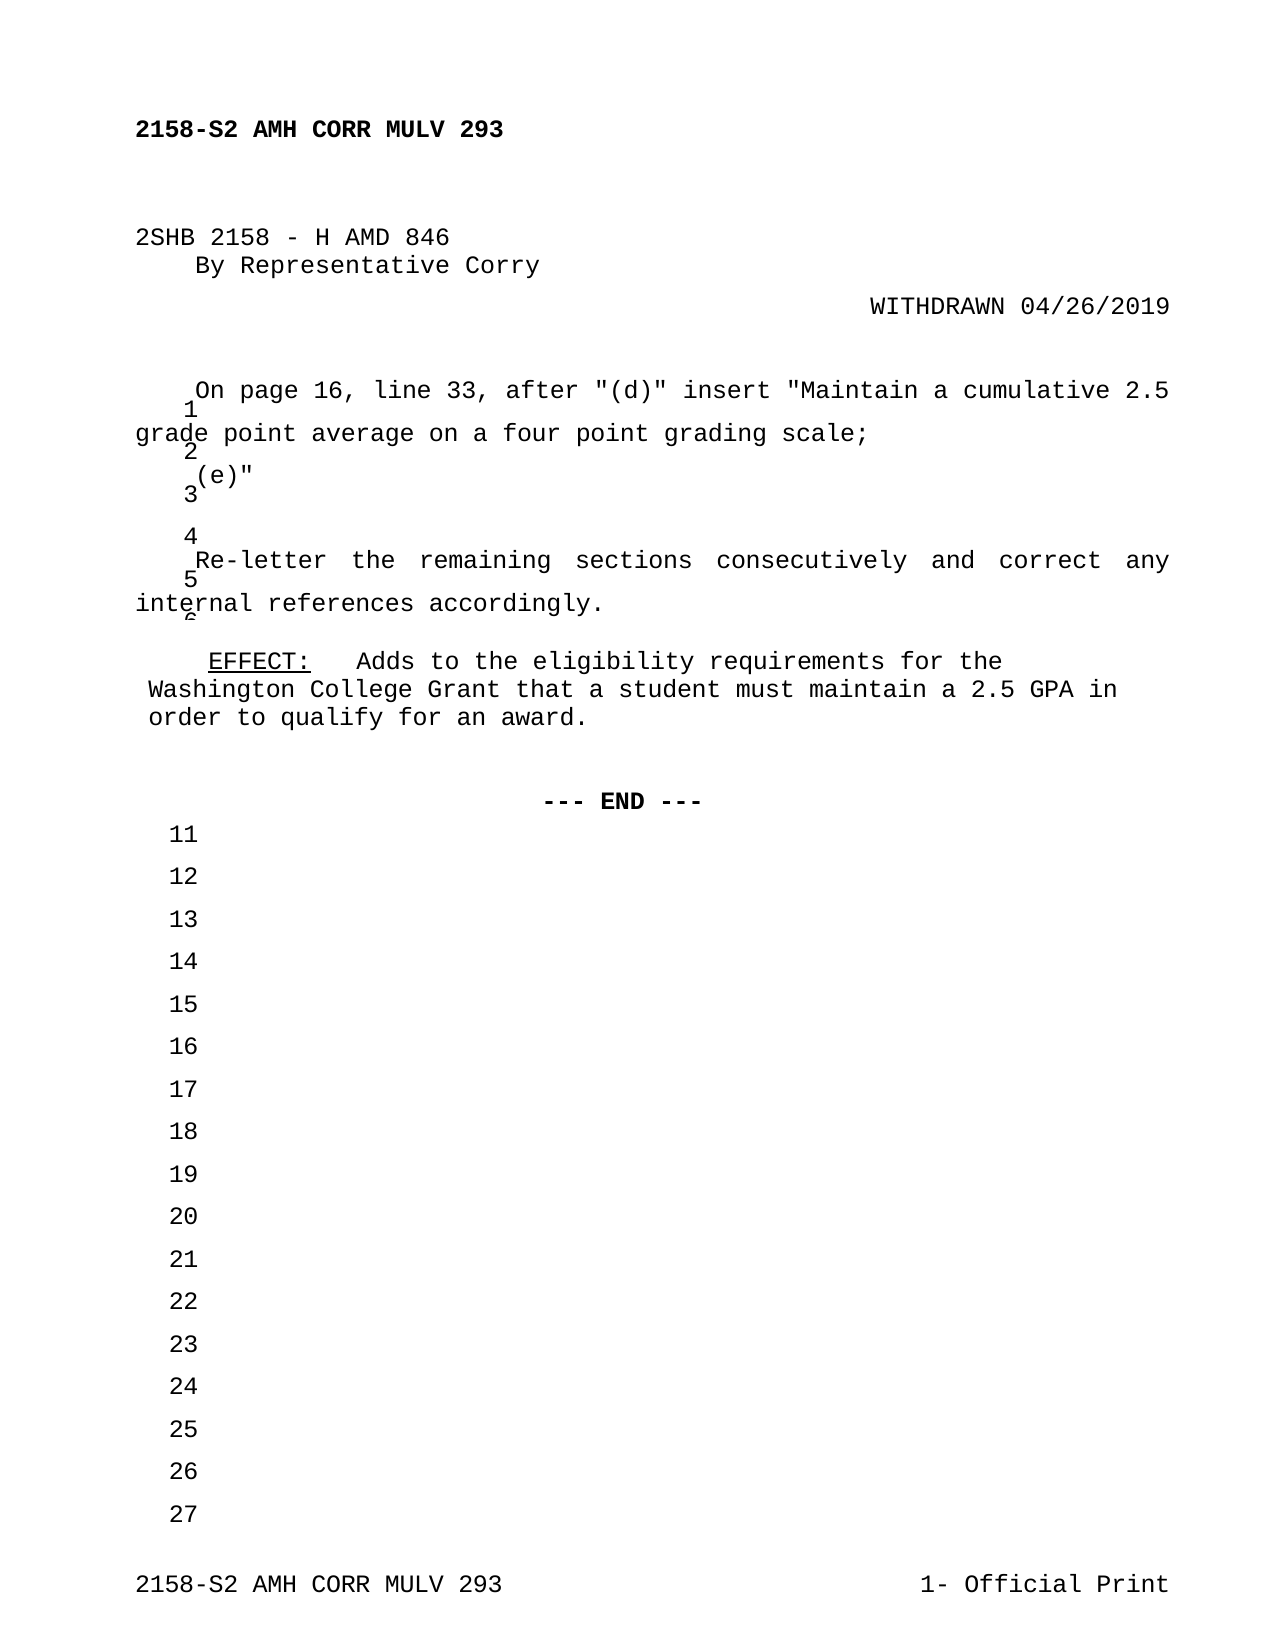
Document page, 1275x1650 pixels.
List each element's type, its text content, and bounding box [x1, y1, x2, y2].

text (e)" [135, 450, 1170, 492]
text Re-letter the remaining sections consecutively and correct any internal references accordingly. [135, 535, 1170, 620]
text --- END --- [75, 776, 1170, 818]
text On page 16, line 33, after "(d)" insert "Maintain a cumulative 2.5 grade point average on a four point grading scale; [135, 365, 1170, 450]
text - [135, 224, 1170, 252]
